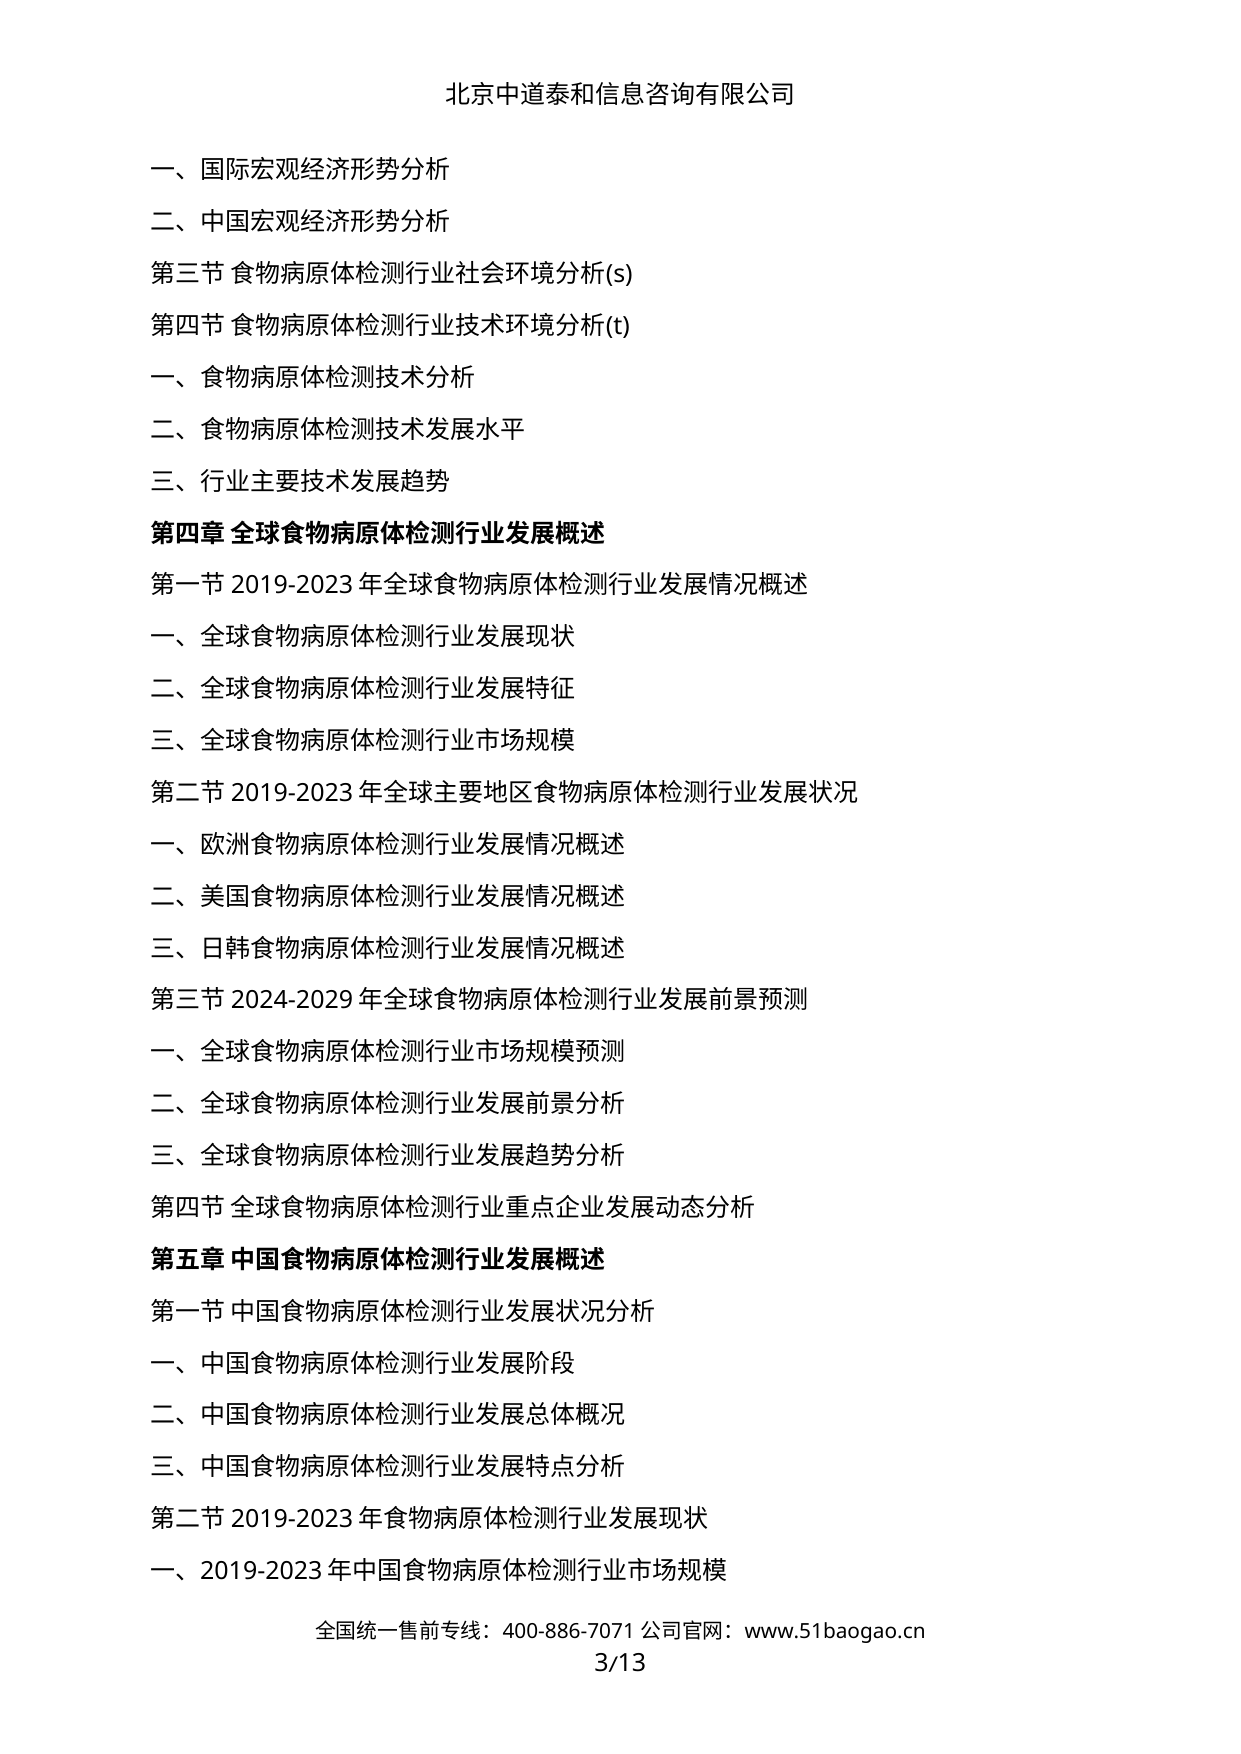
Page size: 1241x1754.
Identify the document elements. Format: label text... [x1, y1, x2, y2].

text 第二节 2019-2023年食物病原体检测行业发展现状 [150, 1499, 1090, 1535]
text 三、日韩食物病原体检测行业发展情况概述 [150, 928, 1090, 964]
text 第四节 食物病原体检测行业技术环境分析(t) [150, 306, 1090, 342]
text 第二节 2019-2023年全球主要地区食物病原体检测行业发展状况 [150, 772, 1090, 809]
text 三、全球食物病原体检测行业市场规模 [150, 721, 1090, 757]
text 一、2019-2023年中国食物病原体检测行业市场规模 [150, 1551, 1090, 1587]
text 第一节 2019-2023年全球食物病原体检测行业发展情况概述 [150, 565, 1090, 601]
text 一、食物病原体检测技术分析 [150, 357, 1090, 394]
text 一、欧洲食物病原体检测行业发展情况概述 [150, 824, 1090, 861]
text 第四章 全球食物病原体检测行业发展概述 [150, 513, 1090, 549]
text 三、全球食物病原体检测行业发展趋势分析 [150, 1136, 1090, 1172]
text 二、全球食物病原体检测行业发展特征 [150, 669, 1090, 705]
text 一、国际宏观经济形势分析 [150, 150, 1090, 186]
text 二、中国宏观经济形势分析 [150, 202, 1090, 238]
text 二、食物病原体检测技术发展水平 [150, 409, 1090, 446]
text 第四节 全球食物病原体检测行业重点企业发展动态分析 [150, 1187, 1090, 1224]
text 二、全球食物病原体检测行业发展前景分析 [150, 1084, 1090, 1120]
text 三、中国食物病原体检测行业发展特点分析 [150, 1447, 1090, 1483]
text 一、全球食物病原体检测行业市场规模预测 [150, 1032, 1090, 1068]
text 第三节 2024-2029年全球食物病原体检测行业发展前景预测 [150, 980, 1090, 1016]
text 第一节 中国食物病原体检测行业发展状况分析 [150, 1291, 1090, 1327]
text 第五章 中国食物病原体检测行业发展概述 [150, 1239, 1090, 1276]
text 第三节 食物病原体检测行业社会环境分析(s) [150, 254, 1090, 290]
text 一、中国食物病原体检测行业发展阶段 [150, 1343, 1090, 1379]
text 二、中国食物病原体检测行业发展总体概况 [150, 1395, 1090, 1431]
text 一、全球食物病原体检测行业发展现状 [150, 617, 1090, 653]
text 二、美国食物病原体检测行业发展情况概述 [150, 876, 1090, 912]
text 三、行业主要技术发展趋势 [150, 461, 1090, 497]
